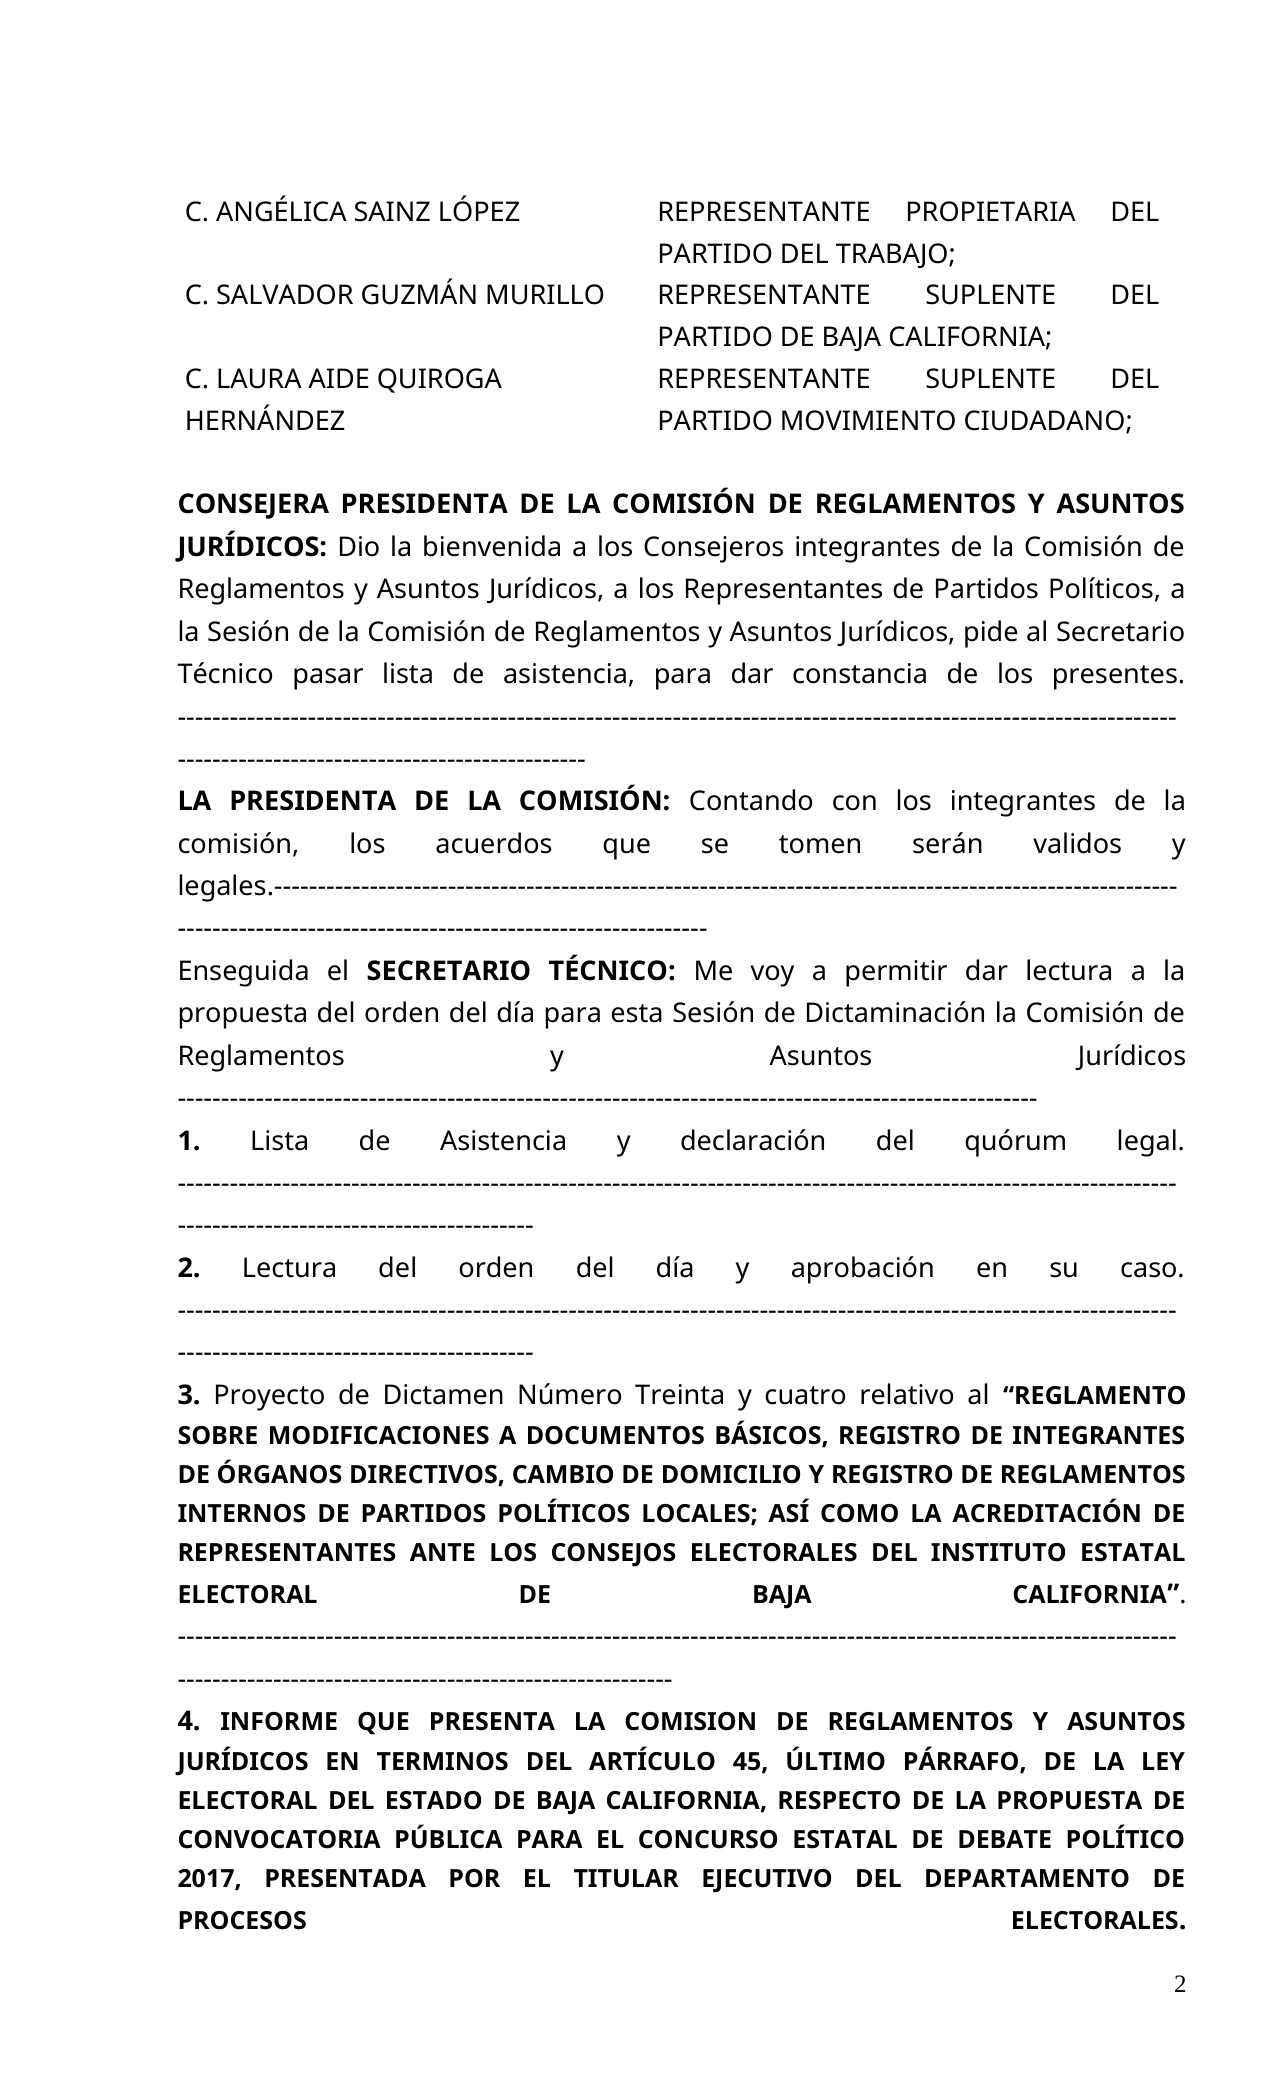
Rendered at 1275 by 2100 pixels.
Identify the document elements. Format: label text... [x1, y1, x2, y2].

text LA PRESIDENTA DE LA COMISIÓN: Contando con los integrantes de la comisión, los acuerdos que se tomen serán validos y legales.--------------------------------------------------------------------------------------------------------------------------------------------------------------------- [177, 782, 1186, 946]
text CONSEJERA PRESIDENTA DE LA COMISIÓN DE REGLAMENTOS Y ASUNTOS JURÍDICOS: Dio la bienvenida a los Consejeros integrantes de la Comisión de Reglamentos y Asuntos Jurídicos, a los Representantes de Partidos Políticos, a la Sesión de la Comisión de Reglamentos y Asuntos Jurídicos, pide al Secretario Técnico pasar lista de asistencia, para dar constancia de los presentes. ------------------------------------------------------------------------------------------------------------------------------------------------------------------ [177, 485, 1186, 776]
table_cell REPRESENTANTE SUPLENTE DEL PARTIDO MOVIMIENTO CIUDADANO; [650, 359, 1167, 443]
table_cell REPRESENTANTE SUPLENTE DEL PARTIDO DE BAJA CALIFORNIA; [650, 276, 1167, 359]
text 2. Lectura del orden del día y aprobación en su caso. ------------------------------------------------------------------------------------------------------------------------------------------------------------ [177, 1248, 1186, 1370]
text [177, 1702, 1186, 1937]
table_cell C. LAURA AIDE QUIROGA HERNÁNDEZ [177, 359, 650, 443]
text 3. Proyecto de Dictamen Número Treinta y cuatro relativo al “REGLAMENTO SOBRE MODIFICACIONES A DOCUMENTOS BÁSICOS, REGISTRO DE INTEGRANTES DE ÓRGANOS DIRECTIVOS, CAMBIO DE DOMICILIO Y REGISTRO DE REGLAMENTOS INTERNOS DE PARTIDOS POLÍTICOS LOCALES; ASÍ COMO LA ACREDITACIÓN DE REPRESENTANTES ANTE LOS CONSEJOS ELECTORALES DEL INSTITUTO ESTATAL ELECTORAL DE BAJA CALIFORNIA”. ---------------------------------------------------------------------------------------------------------------------------------------------------------------------------- [177, 1375, 1186, 1696]
table_cell C. ANGÉLICA SAINZ LÓPEZ [177, 192, 650, 276]
table_cell C. SALVADOR GUZMÁN MURILLO [177, 276, 650, 359]
text 1. Lista de Asistencia y declaración del quórum legal. ------------------------------------------------------------------------------------------------------------------------------------------------------------ [177, 1121, 1186, 1243]
text Enseguida el SECRETARIO TÉCNICO: Me voy a permitir dar lectura a la propuesta del orden del día para esta Sesión de Dictaminación la Comisión de Reglamentos y Asuntos Jurídicos --------------------------------------------------------------------------------------------------- [177, 951, 1186, 1115]
table_cell REPRESENTANTE PROPIETARIA DEL PARTIDO DEL TRABAJO; [650, 192, 1167, 276]
